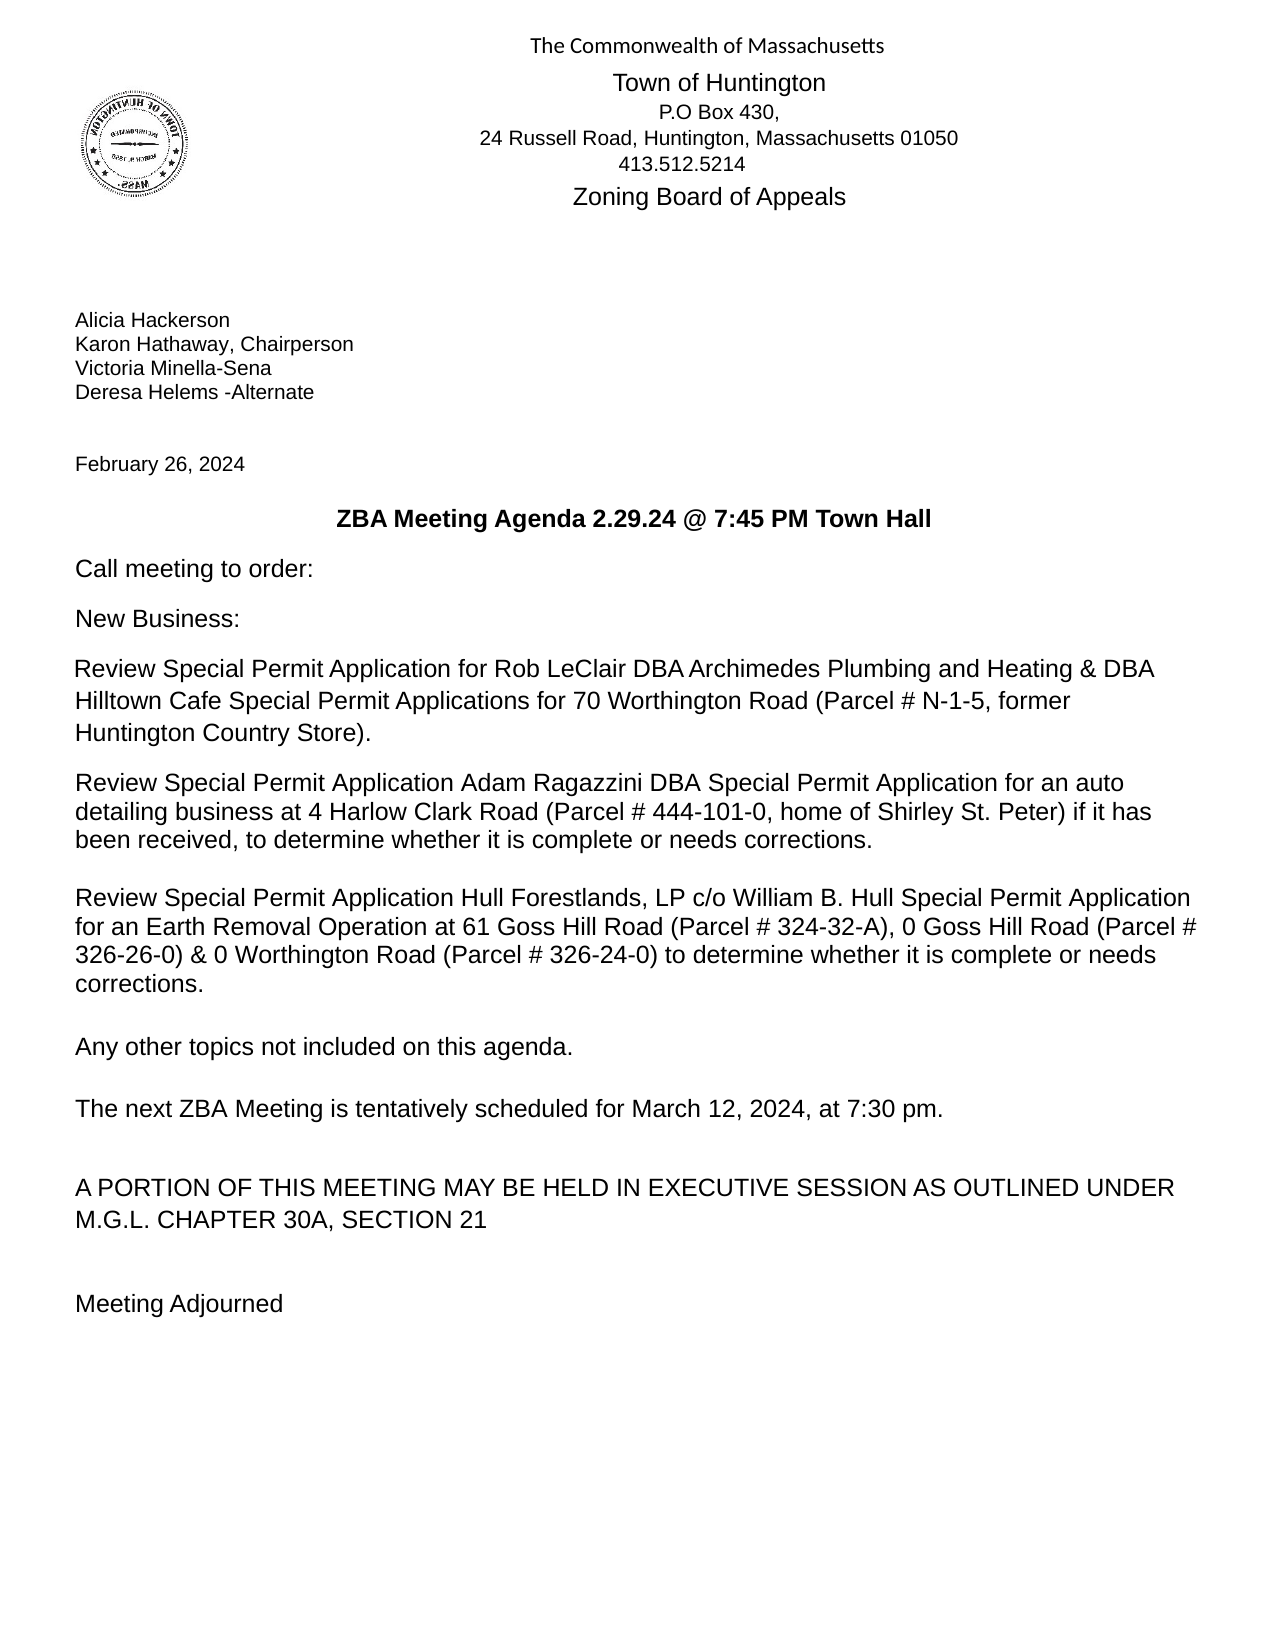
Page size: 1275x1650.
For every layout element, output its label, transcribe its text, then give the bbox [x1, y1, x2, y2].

text Review Special Permit Application for Rob LeClair DBA Archimedes Plumbing and Heating & DBA Hilltown Cafe Special Permit Applications for 70 Worthington Road (Parcel # N-1-5, former Huntington Country Store). [73, 653, 1193, 747]
text Zoning Board of Appeals [226, 182, 1175, 211]
text Review Special Permit Application Hull Forestlands, LP c/o William B. Hull Special Permit Application for an Earth Removal Operation at 61 Goss Hill Road (Parcel # 324-32-A), 0 Goss Hill Road (Parcel # 326-26-0) & 0 Worthington Road (Parcel # 326-24-0) to determine whether it is complete or needs corrections. [75, 883, 1199, 998]
text Any other topics not included on this agenda. [75, 1031, 1193, 1060]
text The Commonwealth of Massachusetts [226, 31, 1171, 59]
text New Business: [75, 604, 1193, 632]
text 24 Russell Road, Huntington, Massachusetts 01050 [226, 126, 1194, 149]
text Review Special Permit Application Adam Ragazzini DBA Special Permit Application for an auto detailing business at 4 Harlow Clark Road (Parcel # 444-101-0, home of Shirley St. Peter) if it has been received, to determine whether it is complete or needs corrections. [75, 768, 1199, 854]
text A PORTION OF THIS MEETING MAY BE HELD IN EXECUTIVE SESSION AS OUTLINED UNDER M.G.L. CHAPTER 30A, SECTION 21 [75, 1173, 1193, 1234]
text Karon Hathaway, Chairperson [75, 332, 1199, 356]
text February 26, 2024 [75, 451, 1199, 475]
text P.O Box 430, [226, 99, 1195, 123]
picture [42, 25, 226, 262]
text The next ZBA Meeting is tentatively scheduled for March 12, 2024, at 7:30 pm. [75, 1094, 1199, 1123]
text 413.512.5214 [226, 152, 1120, 176]
text Victoria Minella-Sena [75, 356, 1199, 380]
text Town of Huntington [226, 68, 1195, 97]
text Deresa Helems -Alternate [75, 380, 1199, 404]
text Call meeting to order: [75, 554, 1193, 583]
text Alicia Hackerson [75, 308, 1199, 332]
text ZBA Meeting Agenda 2.29.24 @ 7:45 PM Town Hall [75, 504, 1193, 533]
text Meeting Adjourned [75, 1289, 1193, 1318]
